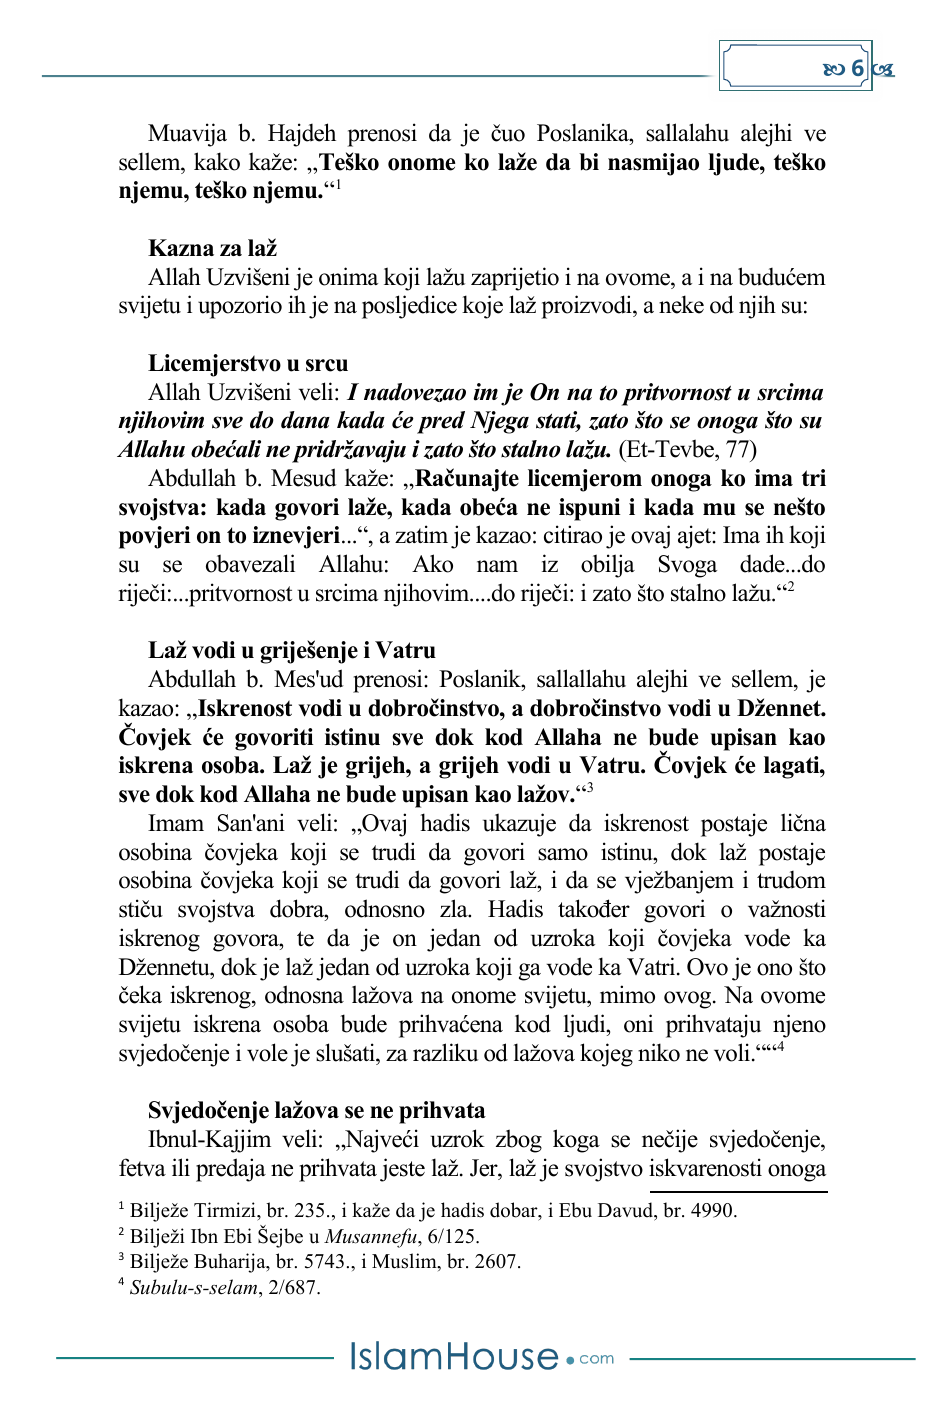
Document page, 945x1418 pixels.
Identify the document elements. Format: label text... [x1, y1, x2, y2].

picture [48, 1335, 334, 1376]
text Abdullah b. Mesud kaže: „Računajte licemjerom onoga ko ima tri svojstva: kada govori laže, kada obeća ne ispuni i kada mu se nešto povjeri on to iznevjeri...“, a zatim je kazao: citirao je ovaj ajet: Ima ih koji su se obavezali Allahu: Ako nam iz obilja Svoga dade...do riječi:...pritvornost u srcima njihovim....do riječi: ‌i zato što stalno lažu.“ [118, 463, 827, 607]
text Laž vodi u griješenje i Vatru [118, 636, 827, 664]
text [118, 1124, 827, 1182]
text Kazna za laž [118, 233, 827, 262]
text Licemjerstvo u srcu [118, 348, 827, 377]
text Allah Uzvišeni je onima koji lažu zaprijetio i na ovome, a i na budućem svijetu i upozorio ih je na posljedice koje laž proizvodi, a neke od njih su: [118, 262, 827, 319]
text Svjedočenje lažova se ne prihvata [118, 1096, 827, 1124]
text Abdullah b. Mes'ud prenosi: Poslanik, sallallahu alejhi ve sellem, je kazao: „Iskrenost vodi u dobročinstvo, a dobročinstvo vodi u Džennet. Čovjek će govoriti istinu sve dok kod Allaha ne bude upisan kao iskrena osoba. Laž je grijeh, a grijeh vodi u Vatru. Čovjek će lagati, sve dok kod Allaha ne bude upisan kao lažov.“ [118, 664, 827, 808]
text Muavija b. Hajdeh prenosi da je čuo Poslanika, sallalahu alejhi ve sellem, kako kaže: „Teško onome ko laže da bi nasmijao ljude, teško njemu, teško njemu.“ [118, 118, 827, 204]
picture [342, 1336, 916, 1377]
text Imam San'ani veli: „Ovaj hadis ukazuje da iskrenost postaje lična osobina čovjeka koji se trudi da govori samo istinu, dok laž postaje osobina čovjeka koji se trudi da govori laž, i da se vježbanjem i trudom stiču svojstva dobra, odnosno zla. Hadis također govori o važnosti iskrenog govora, te da je on jedan od uzroka koji čovjeka vode ka Džennetu, dok je laž jedan od uzroka koji ga vode ka Vatri. Ovo je ono što čeka iskrenog, odnosna lažova na onome svijetu, mimo ovog. Na ovome svijetu iskrena osoba bude prihvaćena kod ljudi, oni prihvataju njeno svjedočenje i vole je slušati, za razliku od lažova kojeg niko ne voli.““ [118, 808, 827, 1067]
text Allah Uzvišeni veli: I nadovezao im je On na to pritvornost u srcima njihovim sve do dana kada će pred Njega stati, zato što se onoga što su Allahu obećali ne pridržavaju i zato što stalno lažu. (Et-Tevbe, 77) [118, 377, 827, 463]
